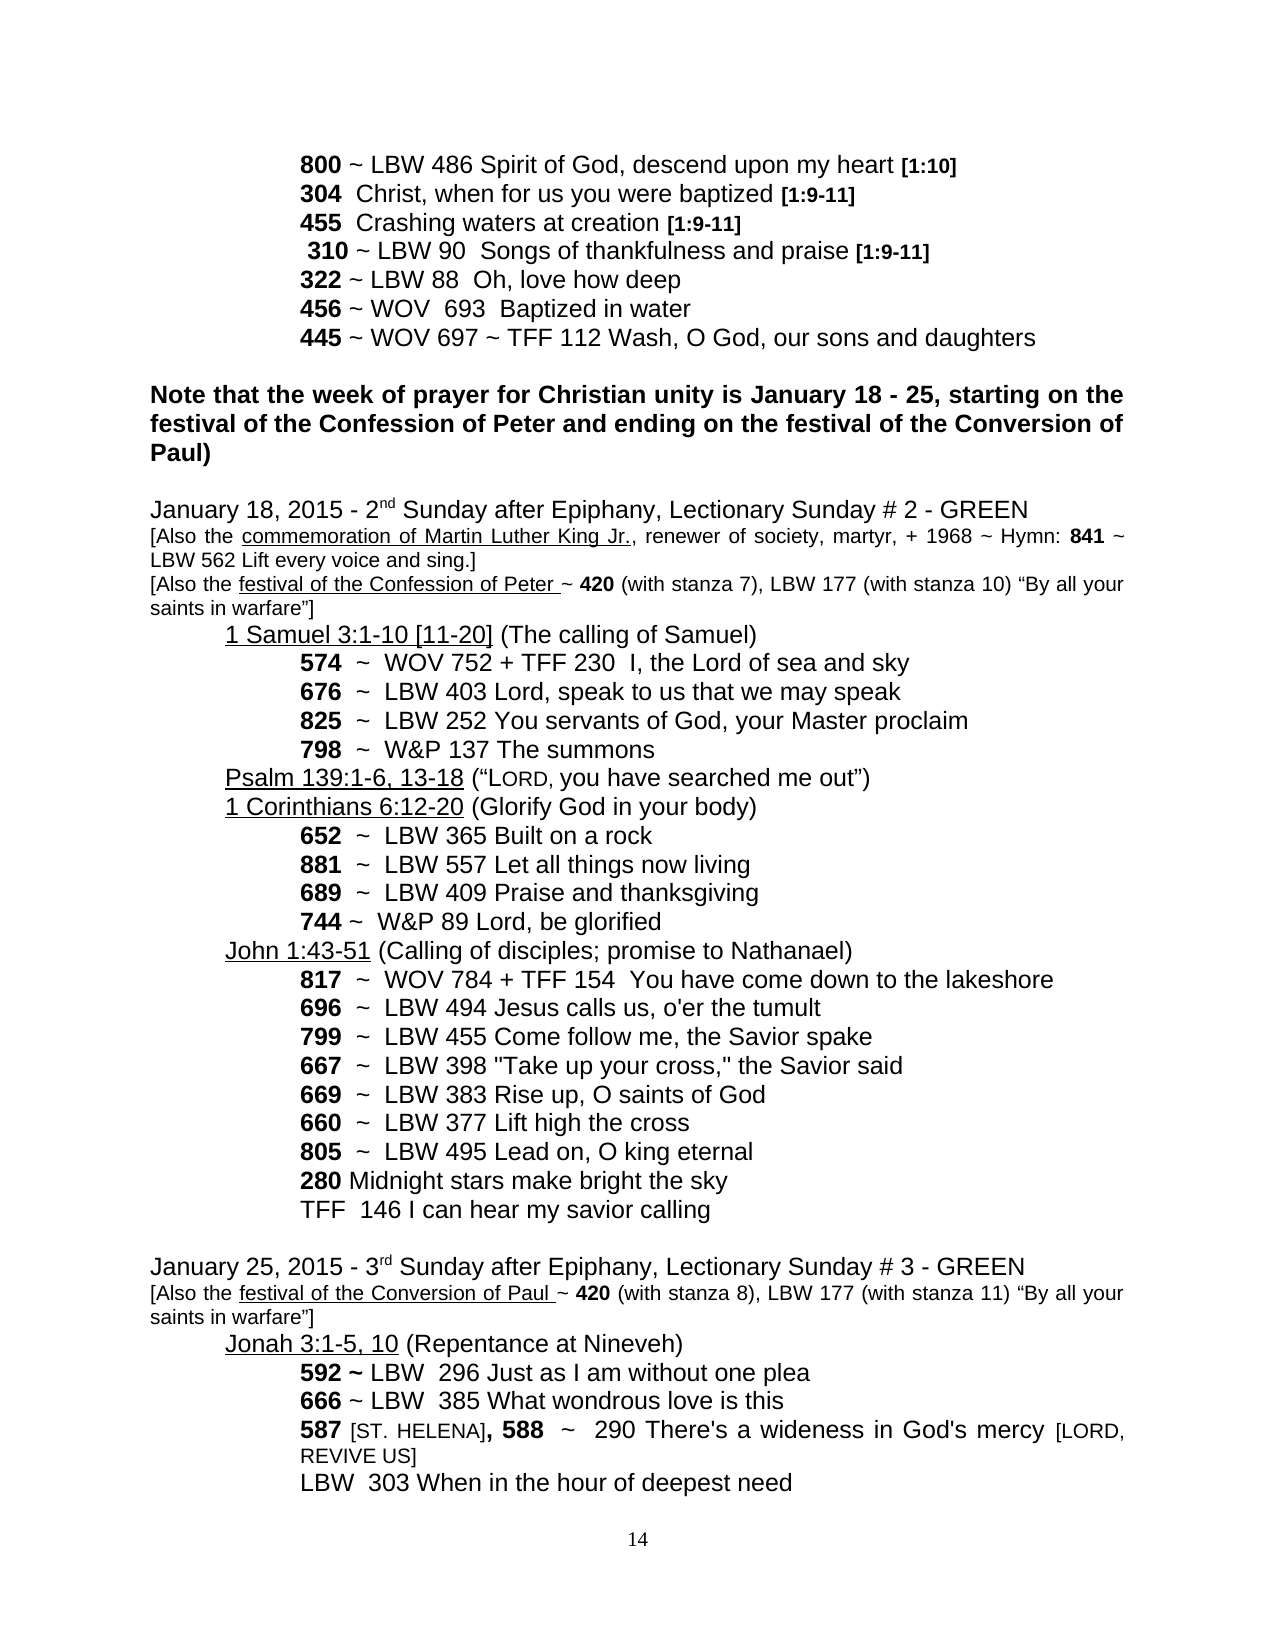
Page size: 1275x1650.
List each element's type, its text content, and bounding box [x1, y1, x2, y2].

list 280 Midnight stars make bright the sky [300, 1166, 1125, 1194]
list 660 ~ LBW 377 Lift high the cross [150, 1108, 1125, 1137]
list January 25, 2015 - 3rd Sunday after Epiphany, Lectionary Sunday # 3 - GREEN [150, 1252, 1125, 1281]
list 574 ~ WOV 752 + TFF 230 I, the Lord of sea and sky [150, 648, 1125, 677]
list TFF 146 I can hear my savior calling [150, 1194, 1125, 1223]
list 1 Samuel 3:1-10 [11-20] (The calling of Samuel) [150, 619, 1125, 648]
list 666 ~ LBW 385 What wondrous love is this [150, 1386, 1125, 1415]
list 669 ~ LBW 383 Rise up, O saints of God [150, 1079, 1125, 1108]
list Jonah 3:1-5, 10 (Repentance at Nineveh) [150, 1329, 1125, 1357]
list 805 ~ LBW 495 Lead on, O king eternal [150, 1137, 1125, 1166]
list [Also the festival of the Conversion of Paul ~ 420 (with stanza 8), LBW 177 (with stanza 11) “By all your saints in warfare”] [150, 1281, 1125, 1329]
list 817 ~ WOV 784 + TFF 154 You have come down to the lakeshore [150, 964, 1125, 993]
list 455 Crashing waters at creation [1:9-11] [150, 207, 1125, 236]
list 799 ~ LBW 455 Come follow me, the Savior spake [150, 1022, 1125, 1051]
list Note that the week of prayer for Christian unity is January 18 - 25, starting on the festival of the Confession of Peter and ending on the festival of the Conversion of Paul) [150, 380, 1125, 466]
list 667 ~ LBW 398 "Take up your cross," the Savior said [150, 1051, 1125, 1079]
list 445 ~ WOV 697 ~ TFF 112 Wash, O God, our sons and daughters [150, 322, 1125, 380]
list January 18, 2015 - 2nd Sunday after Epiphany, Lectionary Sunday # 2 - GREEN [150, 495, 1125, 524]
list Psalm 139:1-6, 13-18 (“LORD, you have searched me out”) [150, 763, 1125, 792]
list 652 ~ LBW 365 Built on a rock [150, 821, 1125, 849]
list [Also the commemoration of Martin Luther King Jr., renewer of society, martyr, + 1968 ~ Hymn: 841 ~ LBW 562 Lift every voice and sing.] [150, 524, 1125, 572]
list 587 [ST. HELENA], 588 ~ 290 There's a wideness in God's mercy [LORD, REVIVE US] [300, 1415, 1125, 1468]
list 881 ~ LBW 557 Let all things now living [150, 849, 1125, 878]
list John 1:43-51 (Calling of disciples; promise to Nathanael) [150, 936, 1125, 964]
list 689 ~ LBW 409 Praise and thanksgiving [150, 878, 1125, 907]
list 456 ~ WOV 693 Baptized in water [150, 294, 1125, 322]
list 592 ~ LBW 296 Just as I am without one plea [150, 1357, 1125, 1386]
list LBW 303 When in the hour of deepest need [150, 1468, 1125, 1496]
list 825 ~ LBW 252 You servants of God, your Master proclaim [150, 706, 1125, 734]
list 676 ~ LBW 403 Lord, speak to us that we may speak [150, 677, 1125, 706]
list 322 ~ LBW 88 Oh, love how deep [150, 265, 1125, 294]
list 696 ~ LBW 494 Jesus calls us, o'er the tumult [150, 993, 1125, 1022]
list 1 Corinthians 6:12-20 (Glorify God in your body) [150, 792, 1125, 821]
list 744 ~ W&P 89 Lord, be glorified [150, 907, 1125, 936]
list [Also the festival of the Confession of Peter ~ 420 (with stanza 7), LBW 177 (with stanza 10) “By all your saints in warfare”] [150, 572, 1125, 619]
list 800 ~ LBW 486 Spirit of God, descend upon my heart [1:10] 304 Christ, when for us you were baptized [1:9-11] [150, 150, 1125, 207]
list 798 ~ W&P 137 The summons [150, 734, 1125, 763]
list 310 ~ LBW 90 Songs of thankfulness and praise [1:9-11] [150, 236, 1125, 265]
